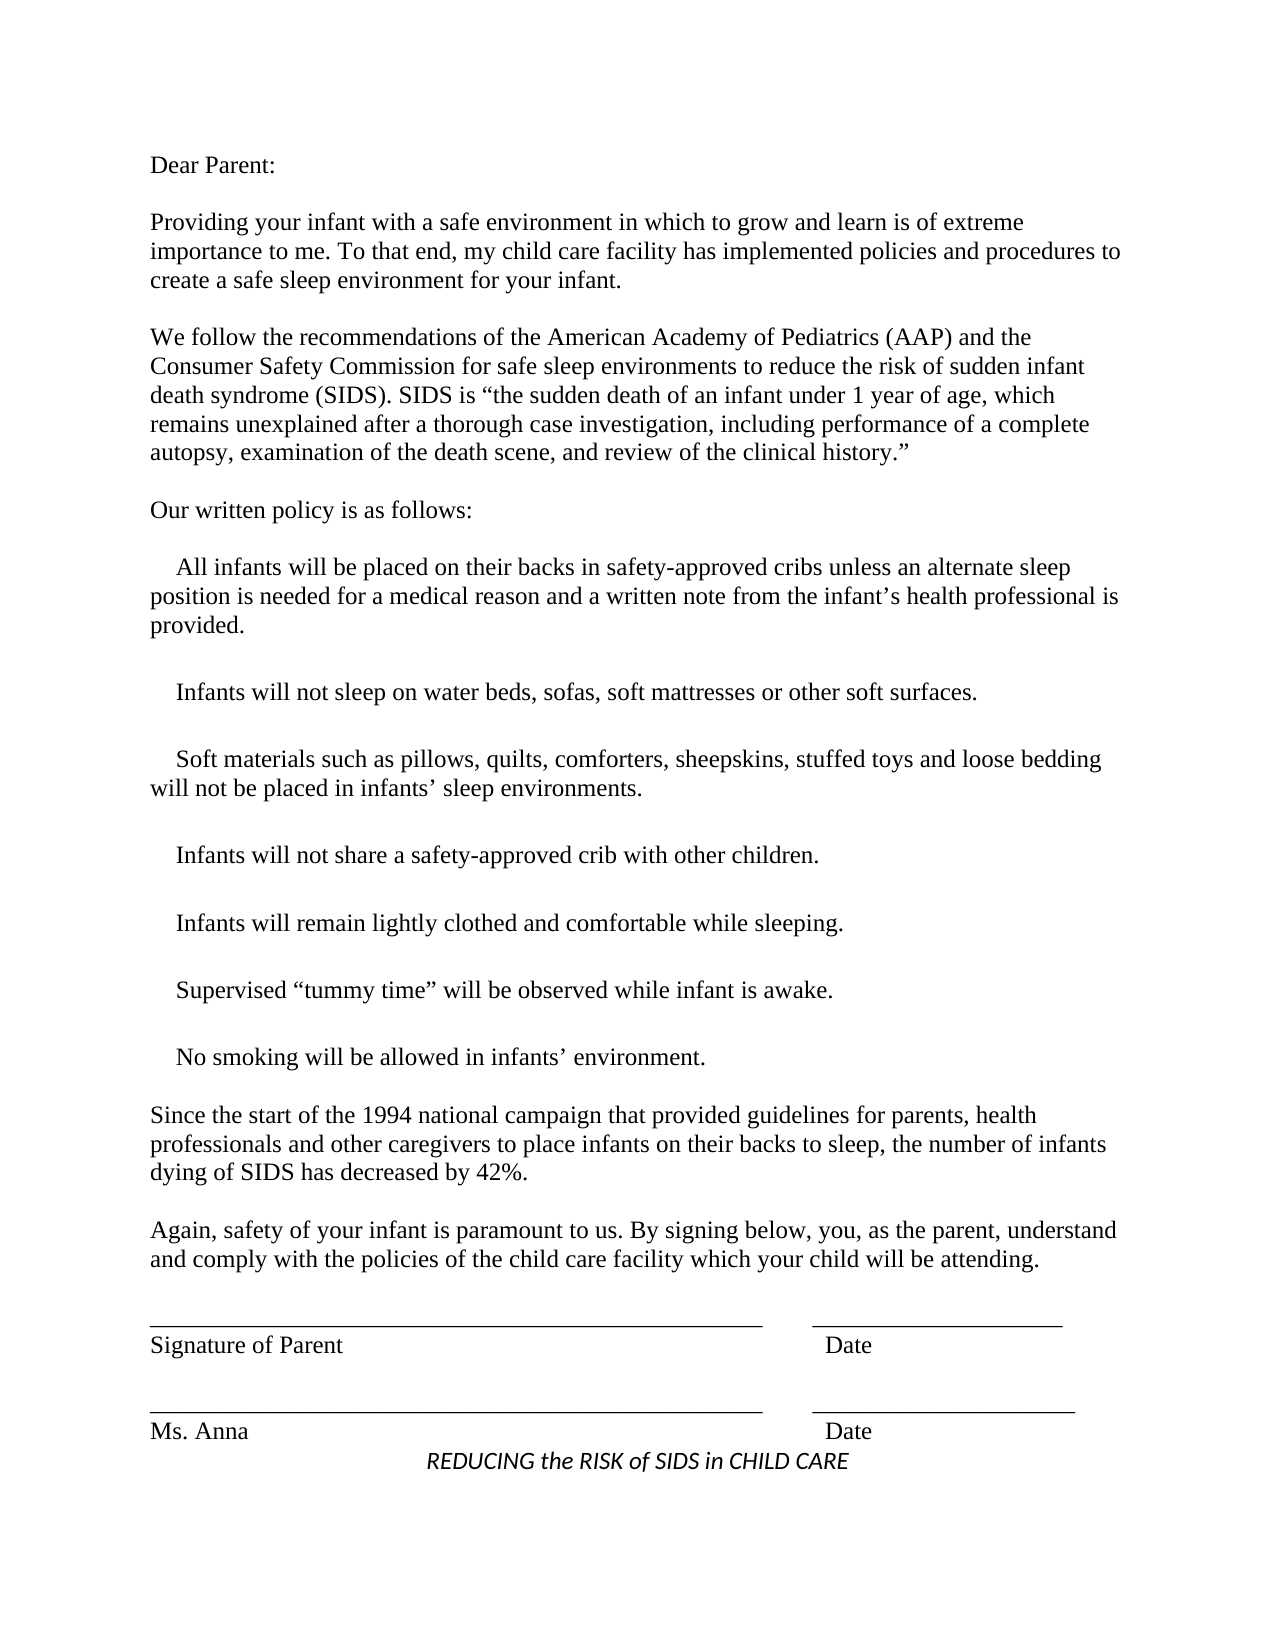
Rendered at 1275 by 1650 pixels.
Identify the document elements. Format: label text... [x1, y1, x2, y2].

text  No smoking will be allowed in infants’ environment. [150, 1042, 1125, 1071]
text We follow the recommendations of the American Academy of Pediatrics (AAP) and the Consumer Safety Commission for safe sleep environments to reduce the risk of sudden infant death syndrome (SIDS). SIDS is “the sudden death of an infant under 1 year of age, which remains unexplained after a thorough case investigation, including performance of a complete autopsy, examination of the death scene, and review of the clinical history.” [150, 322, 1125, 466]
text  All infants will be placed on their backs in safety-approved cribs unless an alternate sleep position is needed for a medical reason and a written note from the infant’s health professional is provided. [150, 552, 1125, 639]
text Ms. Anna Date [150, 1416, 1125, 1445]
text Since the start of the 1994 national campaign that provided guidelines for parents, health professionals and other caregivers to place infants on their backs to sleep, the number of infants dying of SIDS has decreased by 42%. [150, 1100, 1125, 1186]
text Again, safety of your infant is paramount to us. By signing below, you, as the parent, understand and comply with the policies of the child care facility which your child will be attending. [150, 1215, 1125, 1272]
text REDUCING the RISK of SIDS in CHILD CARE [150, 1445, 1125, 1476]
text  Infants will not sleep on water beds, sofas, soft mattresses or other soft surfaces. [150, 677, 1125, 706]
text _________________________________________________ _____________________ [150, 1387, 1125, 1416]
text Dear Parent: [150, 150, 1125, 179]
text  Supervised “tummy time” will be observed while infant is awake. [150, 975, 1125, 1004]
text Our written policy is as follows: [150, 495, 1125, 524]
text Signature of Parent Date [150, 1330, 1125, 1387]
text Providing your infant with a safe environment in which to grow and learn is of extreme importance to me. To that end, my child care facility has implemented policies and procedures to create a safe sleep environment for your infant. [150, 207, 1125, 294]
text _________________________________________________ ____________________ [150, 1301, 1125, 1330]
text  Infants will not share a safety-approved crib with other children. [150, 841, 1125, 869]
text  Infants will remain lightly clothed and comfortable while sleeping. [150, 908, 1125, 937]
text  Soft materials such as pillows, quilts, comforters, sheepskins, stuffed toys and loose bedding will not be placed in infants’ sleep environments. [150, 744, 1125, 802]
